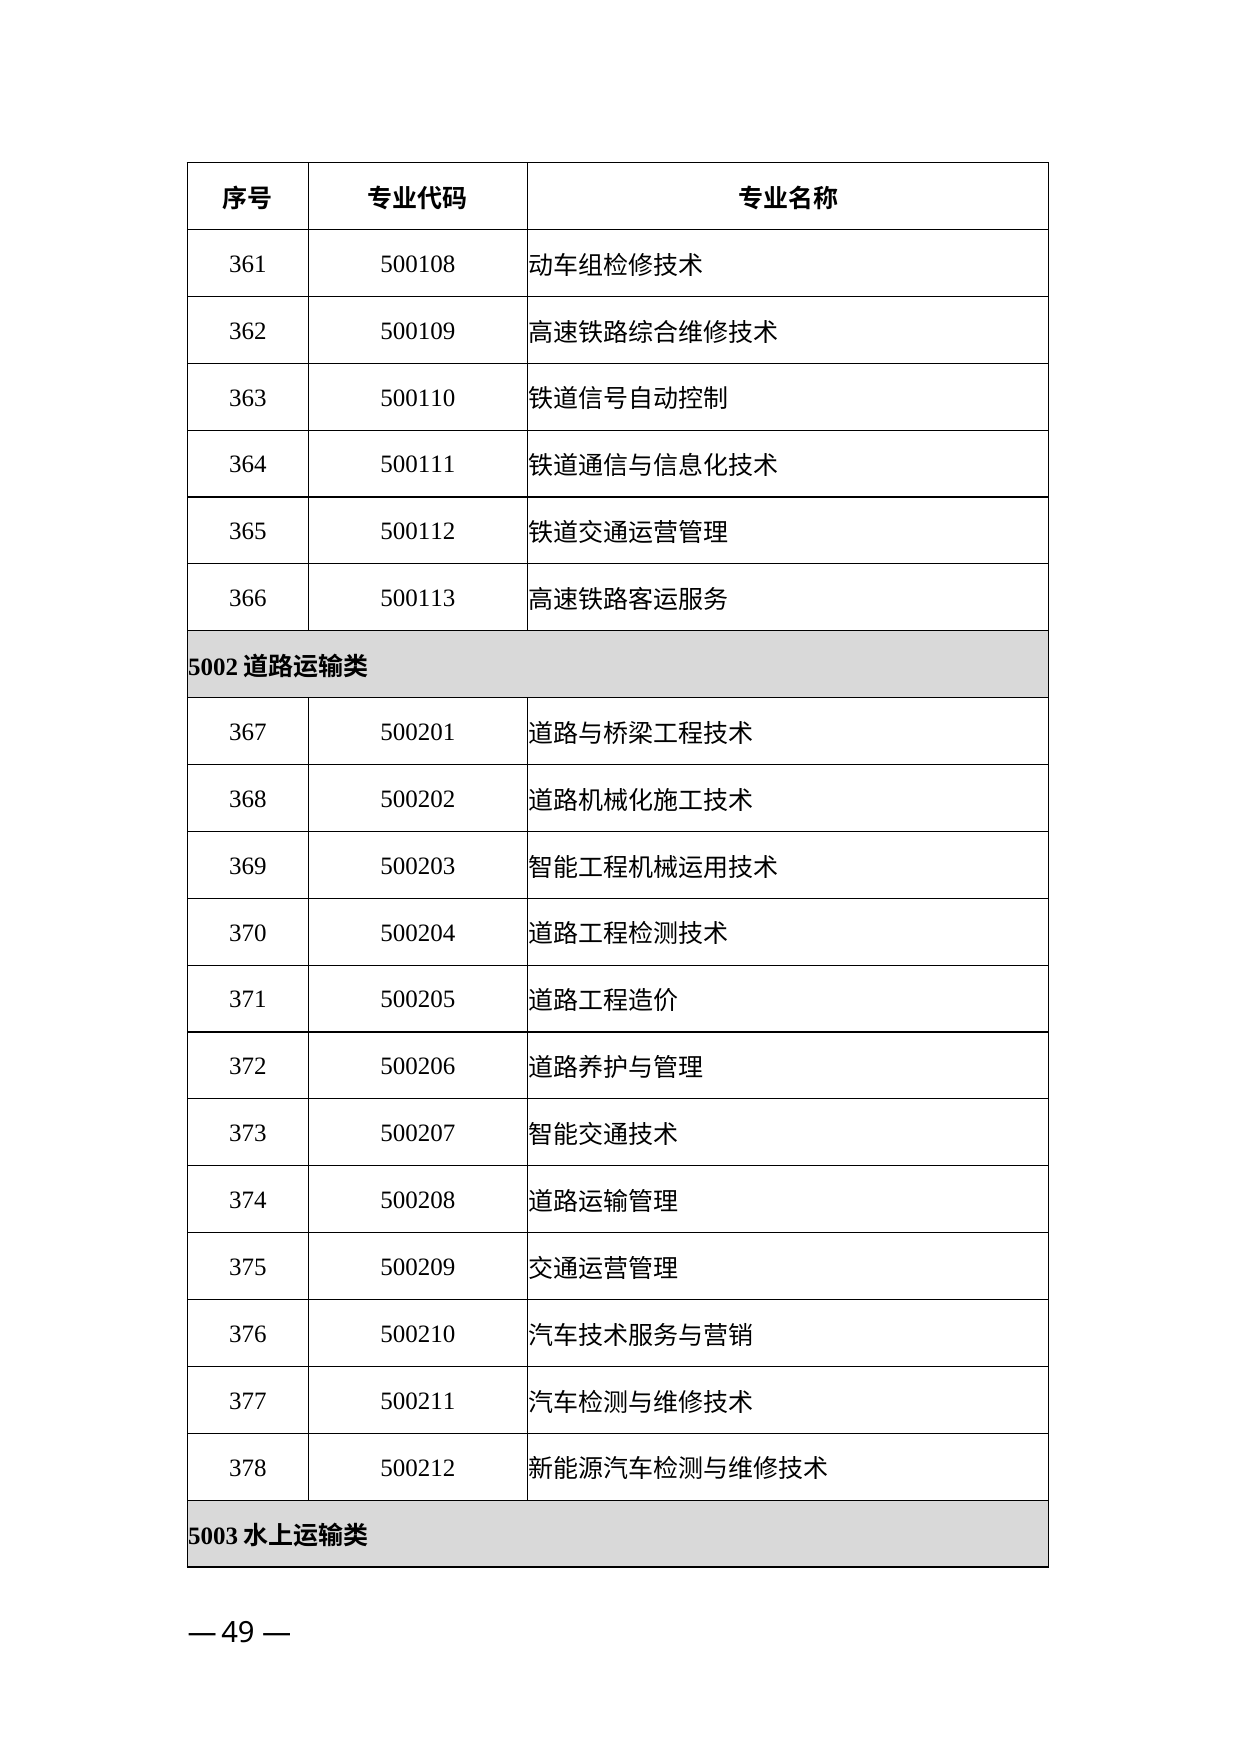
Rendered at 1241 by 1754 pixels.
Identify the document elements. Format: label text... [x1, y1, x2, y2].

table_cell 动车组检修技术 [528, 230, 1048, 296]
table_cell 高速铁路综合维修技术 [528, 297, 1048, 363]
table_header 专业代码 [309, 163, 527, 229]
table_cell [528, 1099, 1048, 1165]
table_cell 500109 [309, 297, 527, 363]
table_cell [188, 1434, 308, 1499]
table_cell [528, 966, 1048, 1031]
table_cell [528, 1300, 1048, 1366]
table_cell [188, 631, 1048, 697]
table_cell 361 [188, 230, 308, 296]
table_cell 高速铁路客运服务 [528, 564, 1048, 630]
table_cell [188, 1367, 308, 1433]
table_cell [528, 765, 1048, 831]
table_cell 362 [188, 297, 308, 363]
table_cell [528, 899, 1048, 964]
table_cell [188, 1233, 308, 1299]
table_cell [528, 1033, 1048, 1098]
table_cell 铁道通信与信息化技术 [528, 431, 1048, 496]
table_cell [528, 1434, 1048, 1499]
table_cell 500110 [309, 364, 527, 429]
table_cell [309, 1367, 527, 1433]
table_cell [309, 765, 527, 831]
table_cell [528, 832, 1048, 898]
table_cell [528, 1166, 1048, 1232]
table_cell 500113 [309, 564, 527, 630]
table_header 专业名称 [528, 163, 1048, 229]
table_cell 363 [188, 364, 308, 429]
table_cell 铁道交通运营管理 [528, 498, 1048, 563]
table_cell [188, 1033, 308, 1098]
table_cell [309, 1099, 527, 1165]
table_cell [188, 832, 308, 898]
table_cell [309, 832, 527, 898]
table_cell 365 [188, 498, 308, 563]
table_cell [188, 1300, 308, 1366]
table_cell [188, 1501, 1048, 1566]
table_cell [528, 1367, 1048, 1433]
table_header 序号 [188, 163, 308, 229]
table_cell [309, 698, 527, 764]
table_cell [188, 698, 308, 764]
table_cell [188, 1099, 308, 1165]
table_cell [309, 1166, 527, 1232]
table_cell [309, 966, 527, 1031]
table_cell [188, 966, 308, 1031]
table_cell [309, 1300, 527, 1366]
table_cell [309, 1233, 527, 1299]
table_cell 366 [188, 564, 308, 630]
table_cell 铁道信号自动控制 [528, 364, 1048, 429]
table_cell 500112 [309, 498, 527, 563]
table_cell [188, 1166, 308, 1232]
table_cell 500111 [309, 431, 527, 496]
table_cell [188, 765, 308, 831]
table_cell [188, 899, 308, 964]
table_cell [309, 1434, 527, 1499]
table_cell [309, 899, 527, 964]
table_cell 364 [188, 431, 308, 496]
table_cell 500108 [309, 230, 527, 296]
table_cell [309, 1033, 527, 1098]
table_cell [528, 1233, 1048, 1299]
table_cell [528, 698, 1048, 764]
